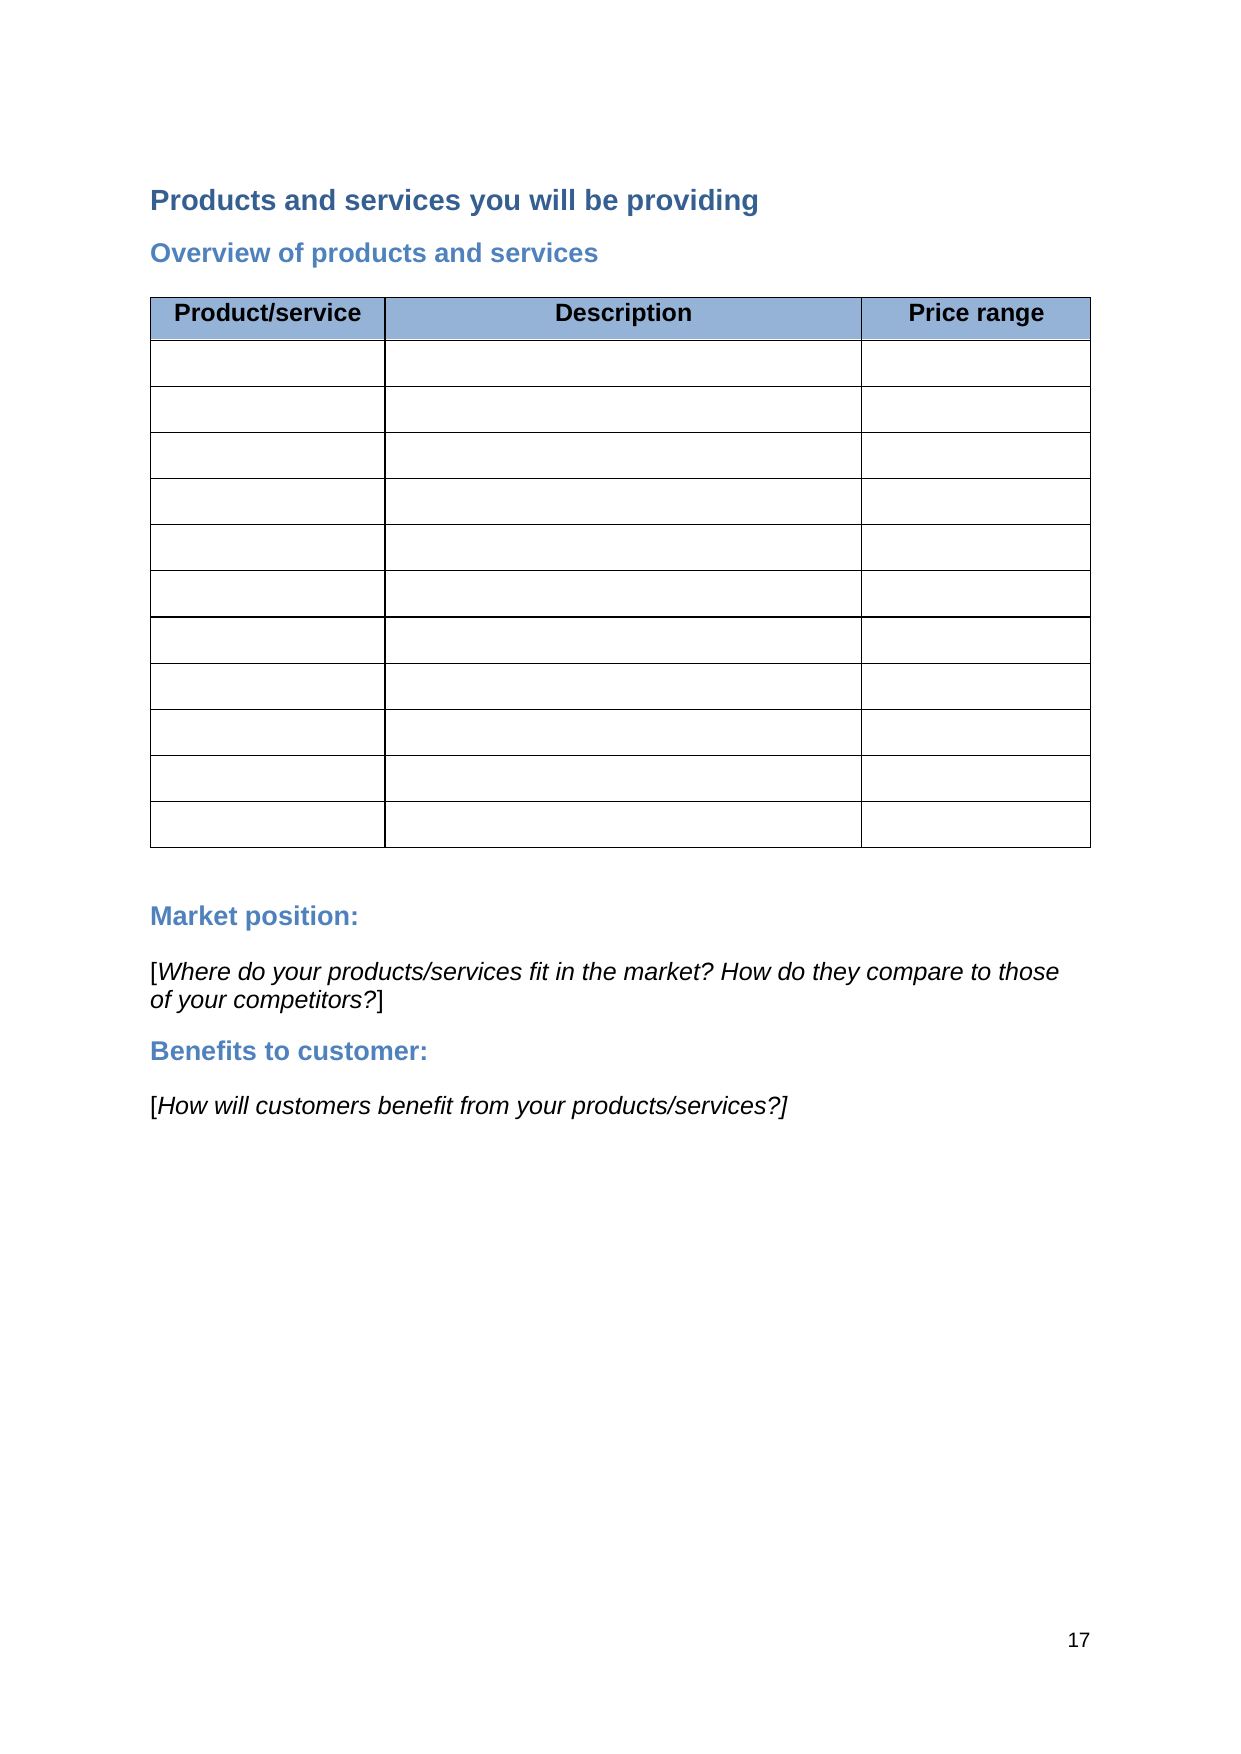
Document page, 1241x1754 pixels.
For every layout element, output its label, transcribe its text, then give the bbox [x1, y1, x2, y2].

table_cell [862, 341, 1090, 386]
text [Where do your products/services fit in the market? How do they compare to those of your competitors?] [150, 957, 1090, 1014]
table_cell [151, 756, 384, 801]
table_cell [862, 756, 1090, 801]
table_cell [151, 571, 384, 616]
table_cell [862, 618, 1090, 663]
table_cell [151, 433, 384, 478]
table_cell [151, 341, 384, 386]
table_cell [151, 479, 384, 524]
table_cell [386, 664, 861, 709]
table_cell [151, 710, 384, 755]
table_cell [386, 525, 861, 570]
table_cell [862, 525, 1090, 570]
table_cell [386, 710, 861, 755]
text [How will customers benefit from your products/services?] [150, 1091, 1090, 1120]
subtitle Benefits to customer: [150, 1035, 1090, 1066]
table_cell [386, 387, 861, 432]
table_cell [151, 802, 384, 847]
table_cell [862, 479, 1090, 524]
subtitle Overview of products and services [150, 237, 1090, 268]
table_cell [386, 433, 861, 478]
table_cell [862, 802, 1090, 847]
table_cell [862, 710, 1090, 755]
table_cell [386, 756, 861, 801]
table_cell [862, 433, 1090, 478]
table_cell [151, 618, 384, 663]
table_cell [862, 387, 1090, 432]
table_cell [151, 525, 384, 570]
table_cell [862, 571, 1090, 616]
table_header Product/service [151, 298, 384, 339]
table_cell [386, 618, 861, 663]
table_cell [151, 387, 384, 432]
subtitle Market position: [150, 900, 1090, 932]
table_cell [151, 664, 384, 709]
table_header Price range [862, 298, 1090, 339]
table_cell [386, 802, 861, 847]
table_cell [862, 664, 1090, 709]
table_cell [386, 571, 861, 616]
table_header Description [386, 298, 861, 339]
table_cell [386, 479, 861, 524]
subtitle Products and services you will be providing [150, 183, 1090, 216]
table_cell [386, 341, 861, 386]
